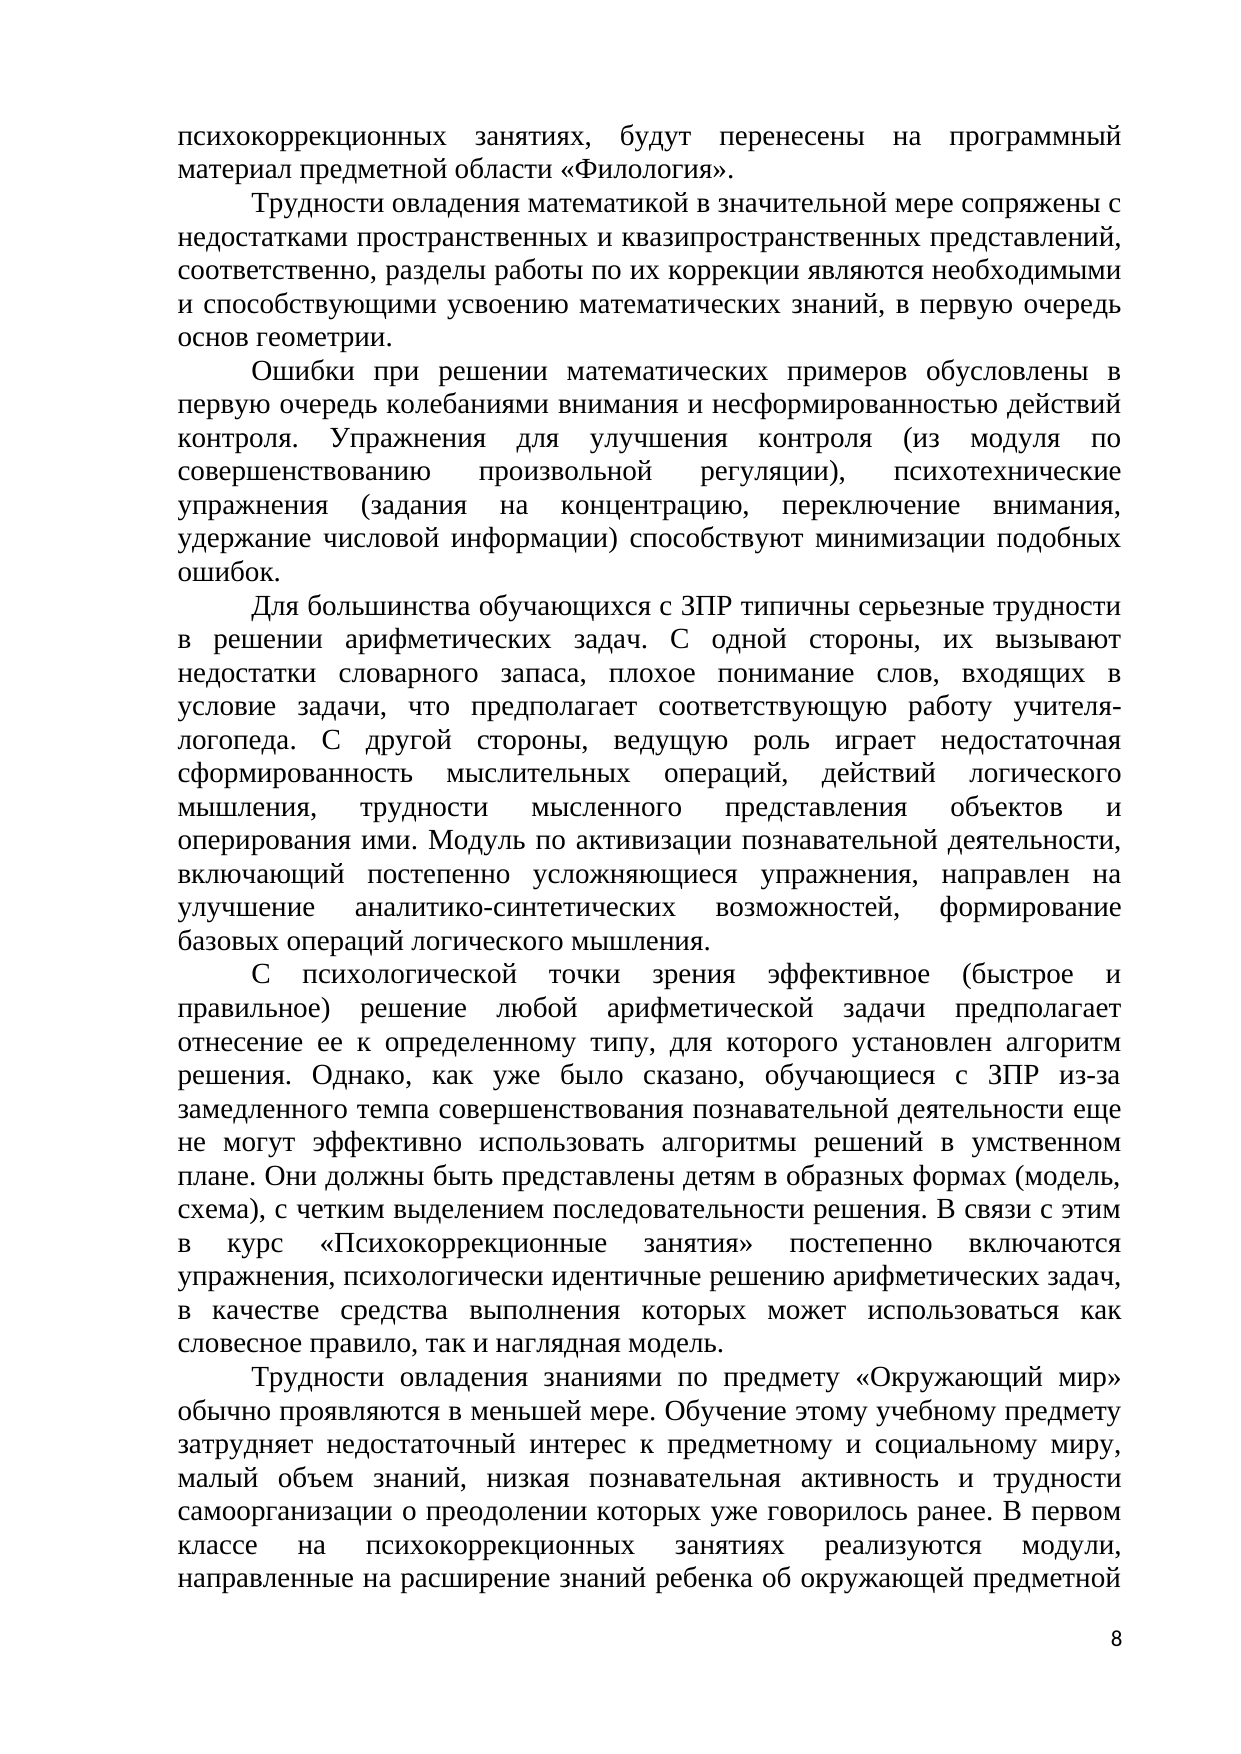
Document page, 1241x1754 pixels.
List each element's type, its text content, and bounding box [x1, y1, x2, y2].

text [177, 118, 1122, 185]
text С психологической точки зрения эффективное (быстрое и правильное) решение любой арифметической задачи предполагает отнесение ее к определенному типу, для которого установлен алгоритм решения. Однако, как уже было сказано, обучающиеся с ЗПР из-за замедленного темпа совершенствования познавательной деятельности еще не могут эффективно использовать алгоритмы решений в умственном плане. Они должны быть представлены детям в образных формах (модель, схема), с четким выделением последовательности решения. В связи с этим в курс «Психокоррекционные занятия» постепенно включаются упражнения, психологически идентичные решению арифметических задач, в качестве средства выполнения которых может использоваться как словесное правило, так и наглядная модель. [177, 957, 1122, 1359]
text Трудности овладения математикой в значительной мере сопряжены с недостатками пространственных и квазипространственных представлений, соответственно, разделы работы по их коррекции являются необходимыми и способствующими усвоению математических знаний, в первую очередь основ геометрии. [177, 185, 1122, 353]
text Ошибки при решении математических примеров обусловлены в первую очередь колебаниями внимания и несформированностью действий контроля. Упражнения для улучшения контроля (из модуля по совершенствованию произвольной регуляции), психотехнические упражнения (задания на концентрацию, переключение внимания, удержание числовой информации) способствуют минимизации подобных ошибок. [177, 353, 1122, 588]
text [177, 1359, 1122, 1594]
text Для большинства обучающихся с ЗПР типичны серьезные трудности в решении арифметических задач. С одной стороны, их вызывают недостатки словарного запаса, плохое понимание слов, входящих в условие задачи, что предполагает соответствующую работу учителя-логопеда. С другой стороны, ведущую роль играет недостаточная сформированность мыслительных операций, действий логического мышления, трудности мысленного представления объектов и оперирования ими. Модуль по активизации познавательной деятельности, включающий постепенно усложняющиеся упражнения, направлен на улучшение аналитико-синтетических возможностей, формирование базовых операций логического мышления. [177, 588, 1122, 957]
